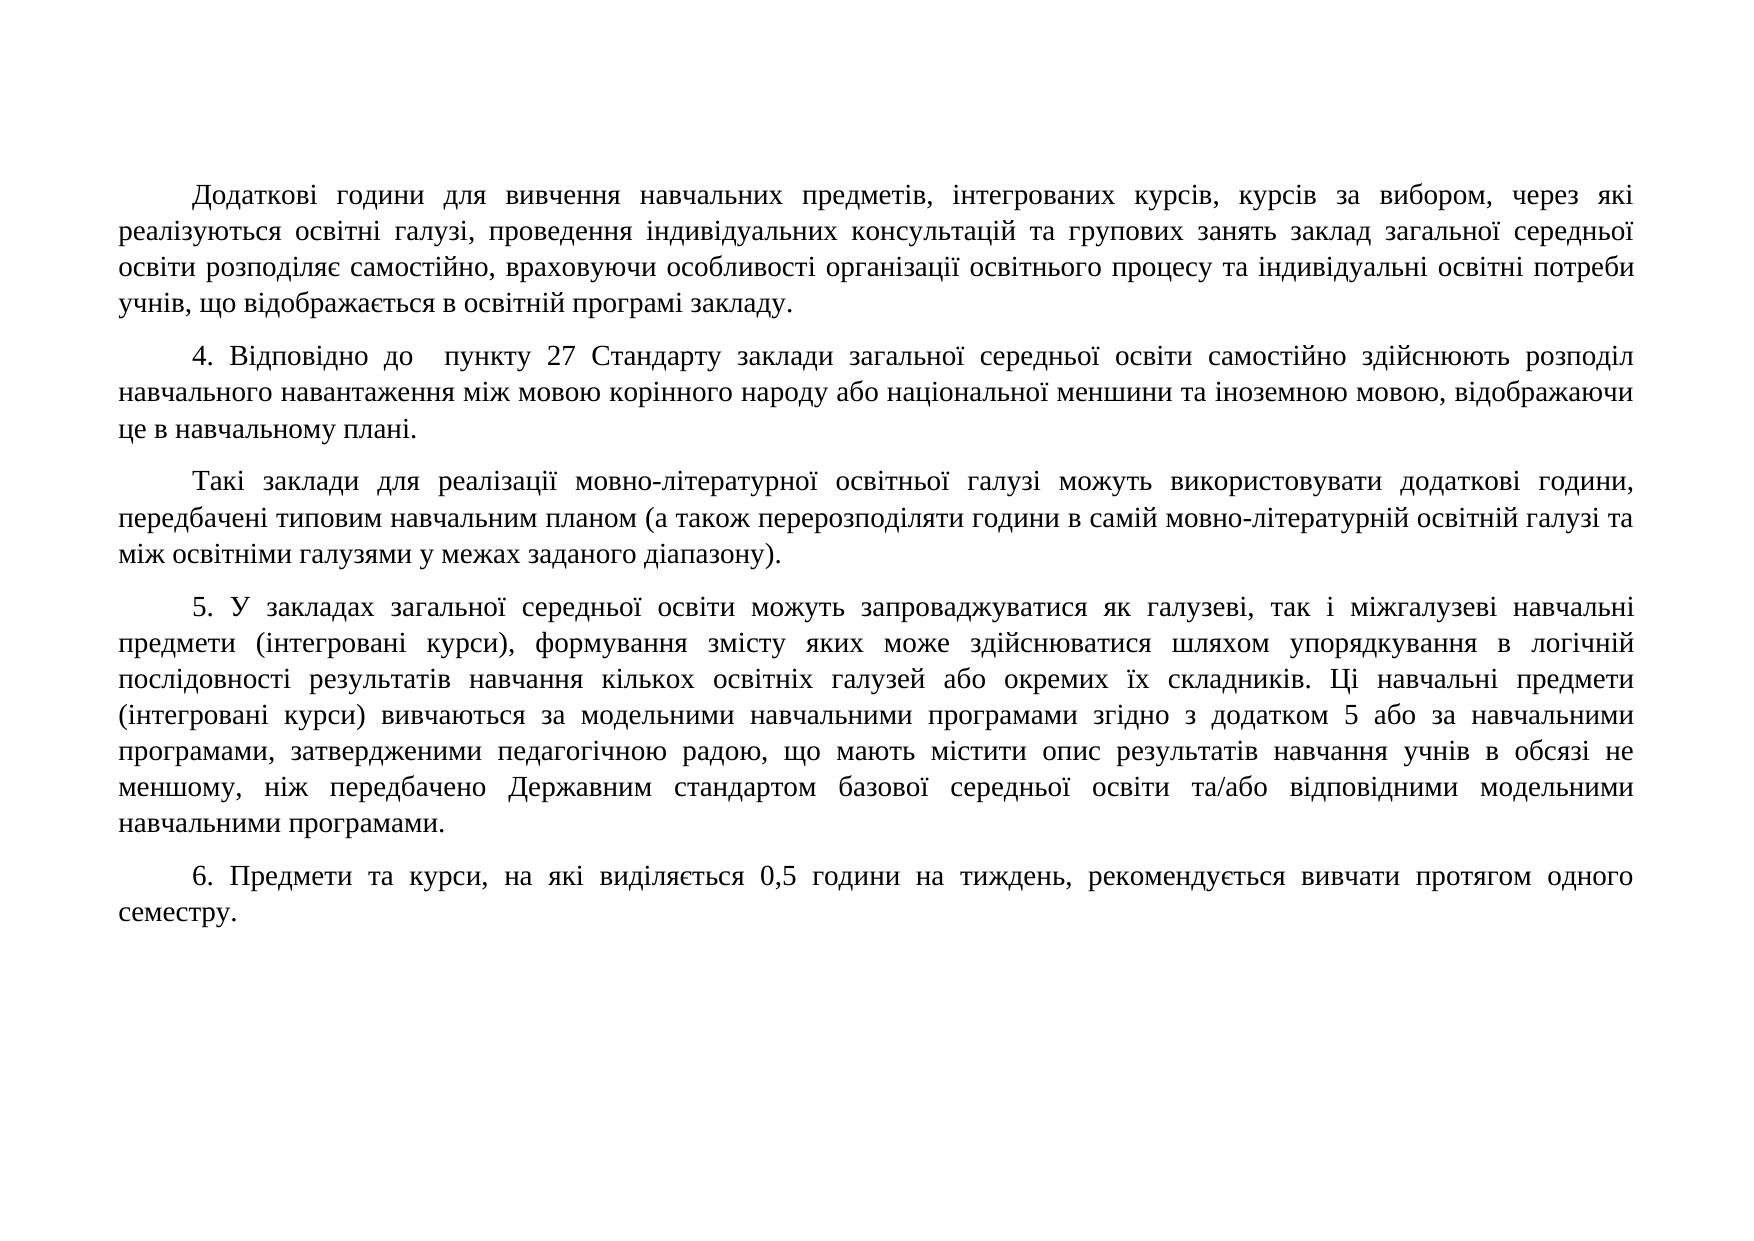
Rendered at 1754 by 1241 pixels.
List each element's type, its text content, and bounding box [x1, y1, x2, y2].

text Такі заклади для реалізації мовно-літературної освітньої галузі можуть використовувати додаткові години, передбачені типовим навчальним планом (а також перерозподіляти години в самій мовно-літературній освітній галузі та між освітніми галузями у межах заданого діапазону). [118, 463, 1636, 569]
text Додаткові години для вивчення навчальних предметів, інтегрованих курсів, курсів за вибором, через які реалізуються освітні галузі, проведення індивідуальних консультацій та групових занять заклад загальної середньої освіти розподіляє самостійно, враховуючи особливості організації освітнього процесу та індивідуальні освітні потреби учнів, що відображається в освітній програмі закладу. [118, 177, 1636, 319]
text 5. У закладах загальної середньої освіти можуть запроваджуватися як галузеві, так і міжгалузеві навчальні предмети (інтегровані курси), формування змісту яких може здійснюватися шляхом упорядкування в логічній послідовності результатів навчання кількох освітніх галузей або окремих їх складників. Ці навчальні предмети (інтегровані курси) вивчаються за модельними навчальними програмами згідно з додатком 5 або за навчальними програмами, затвердженими педагогічною радою, що мають містити опис результатів навчання учнів в обсязі не меншому, ніж передбачено Державним стандартом базової середньої освіти та/або відповідними модельними навчальними програмами. [118, 589, 1636, 839]
text 6. Предмети та курси, на які виділяється 0,5 години на тиждень, рекомендується вивчати протягом одного семестру. [118, 858, 1636, 928]
text 4. Відповідно до пункту 27 Стандарту заклади загальної середньої освіти самостійно здійснюють розподіл навчального навантаження між мовою корінного народу або національної меншини та іноземною мовою, відображаючи це в навчальному плані. [118, 338, 1636, 444]
